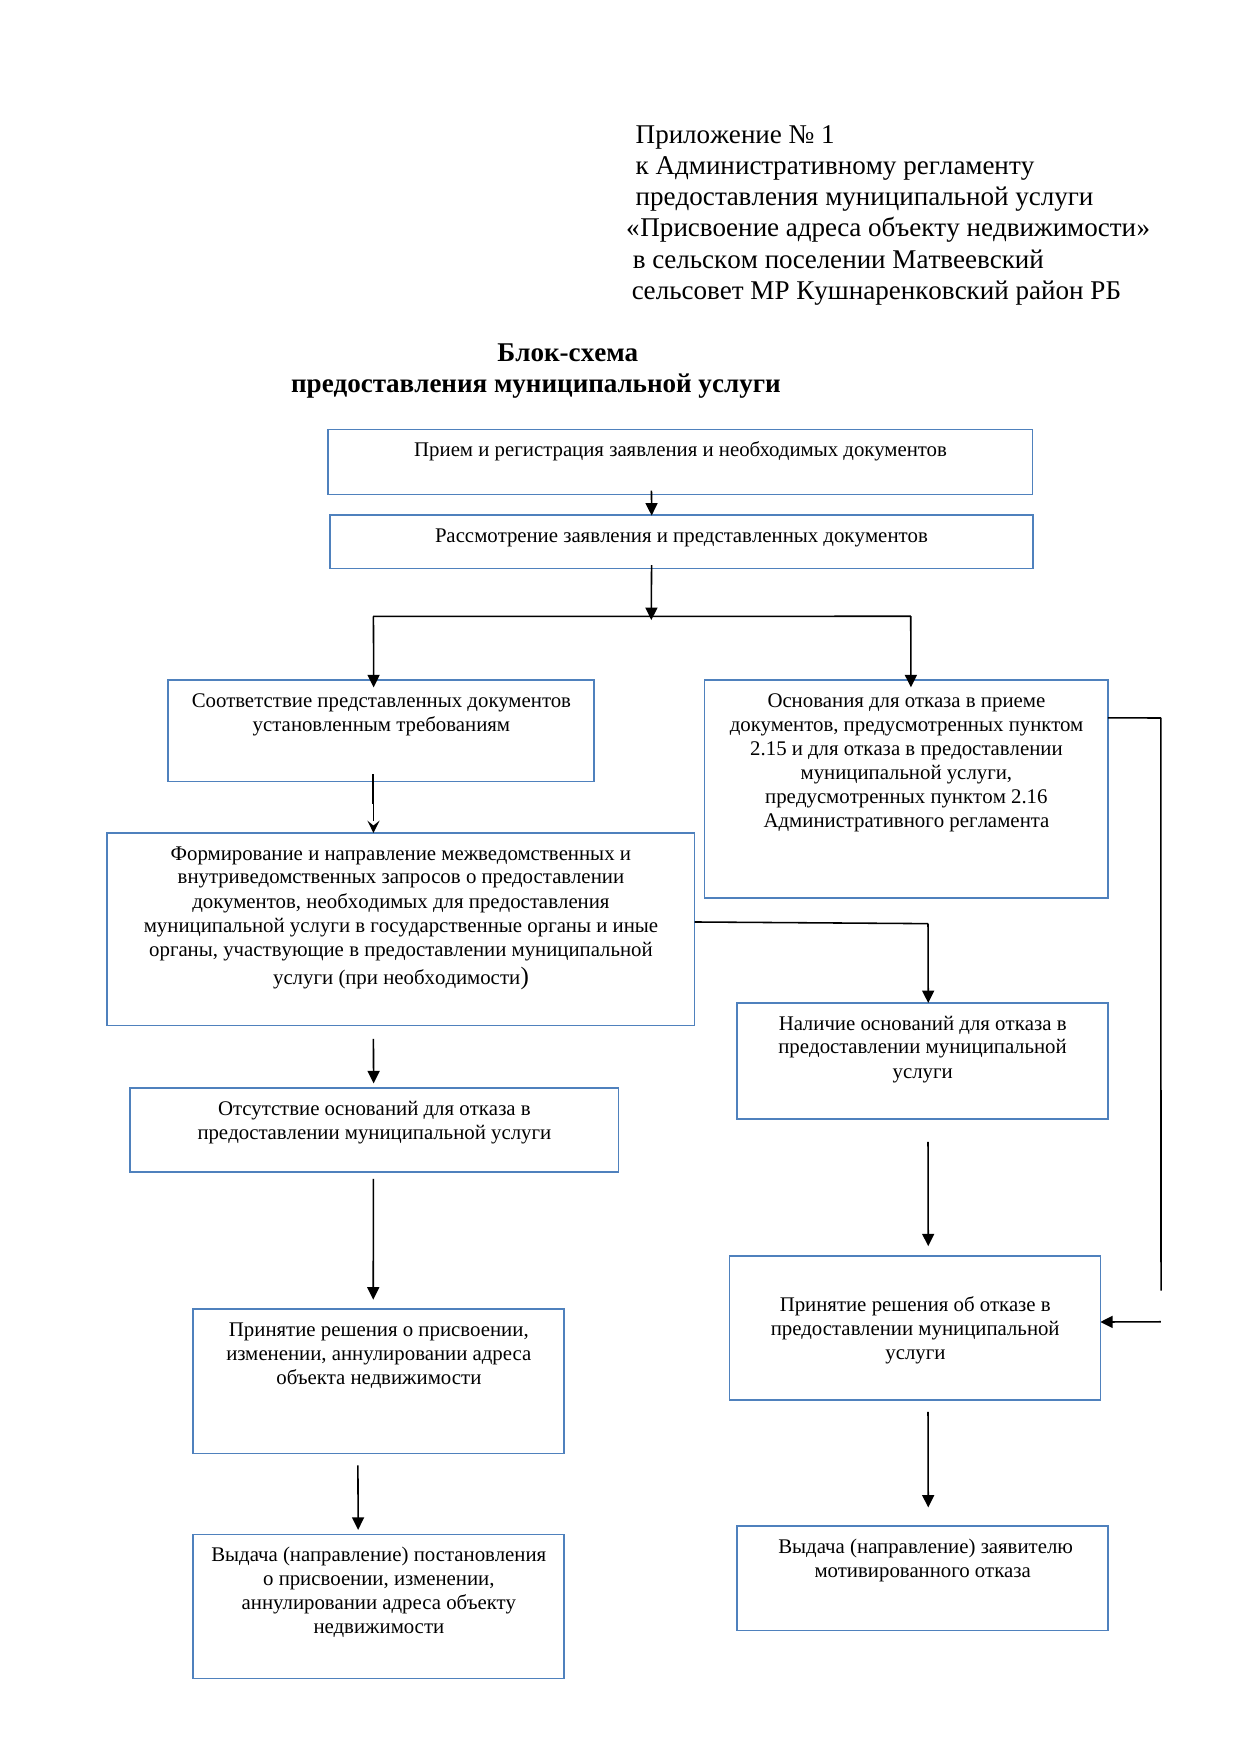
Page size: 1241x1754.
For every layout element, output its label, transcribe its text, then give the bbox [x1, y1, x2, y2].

text «Присвоение адреса объекту недвижимости» [118, 212, 1152, 243]
text предоставления муниципальной услуги [118, 367, 1152, 398]
text в сельском поселении Матвеевский [118, 243, 1152, 274]
text сельсовет МР Кушнаренковский район РБ [118, 274, 1152, 305]
text Блок-схема [118, 336, 1152, 367]
text к Административному регламенту [118, 149, 1152, 180]
text Приложение № 1 [118, 118, 1152, 149]
text предоставления муниципальной услуги [118, 180, 1152, 212]
